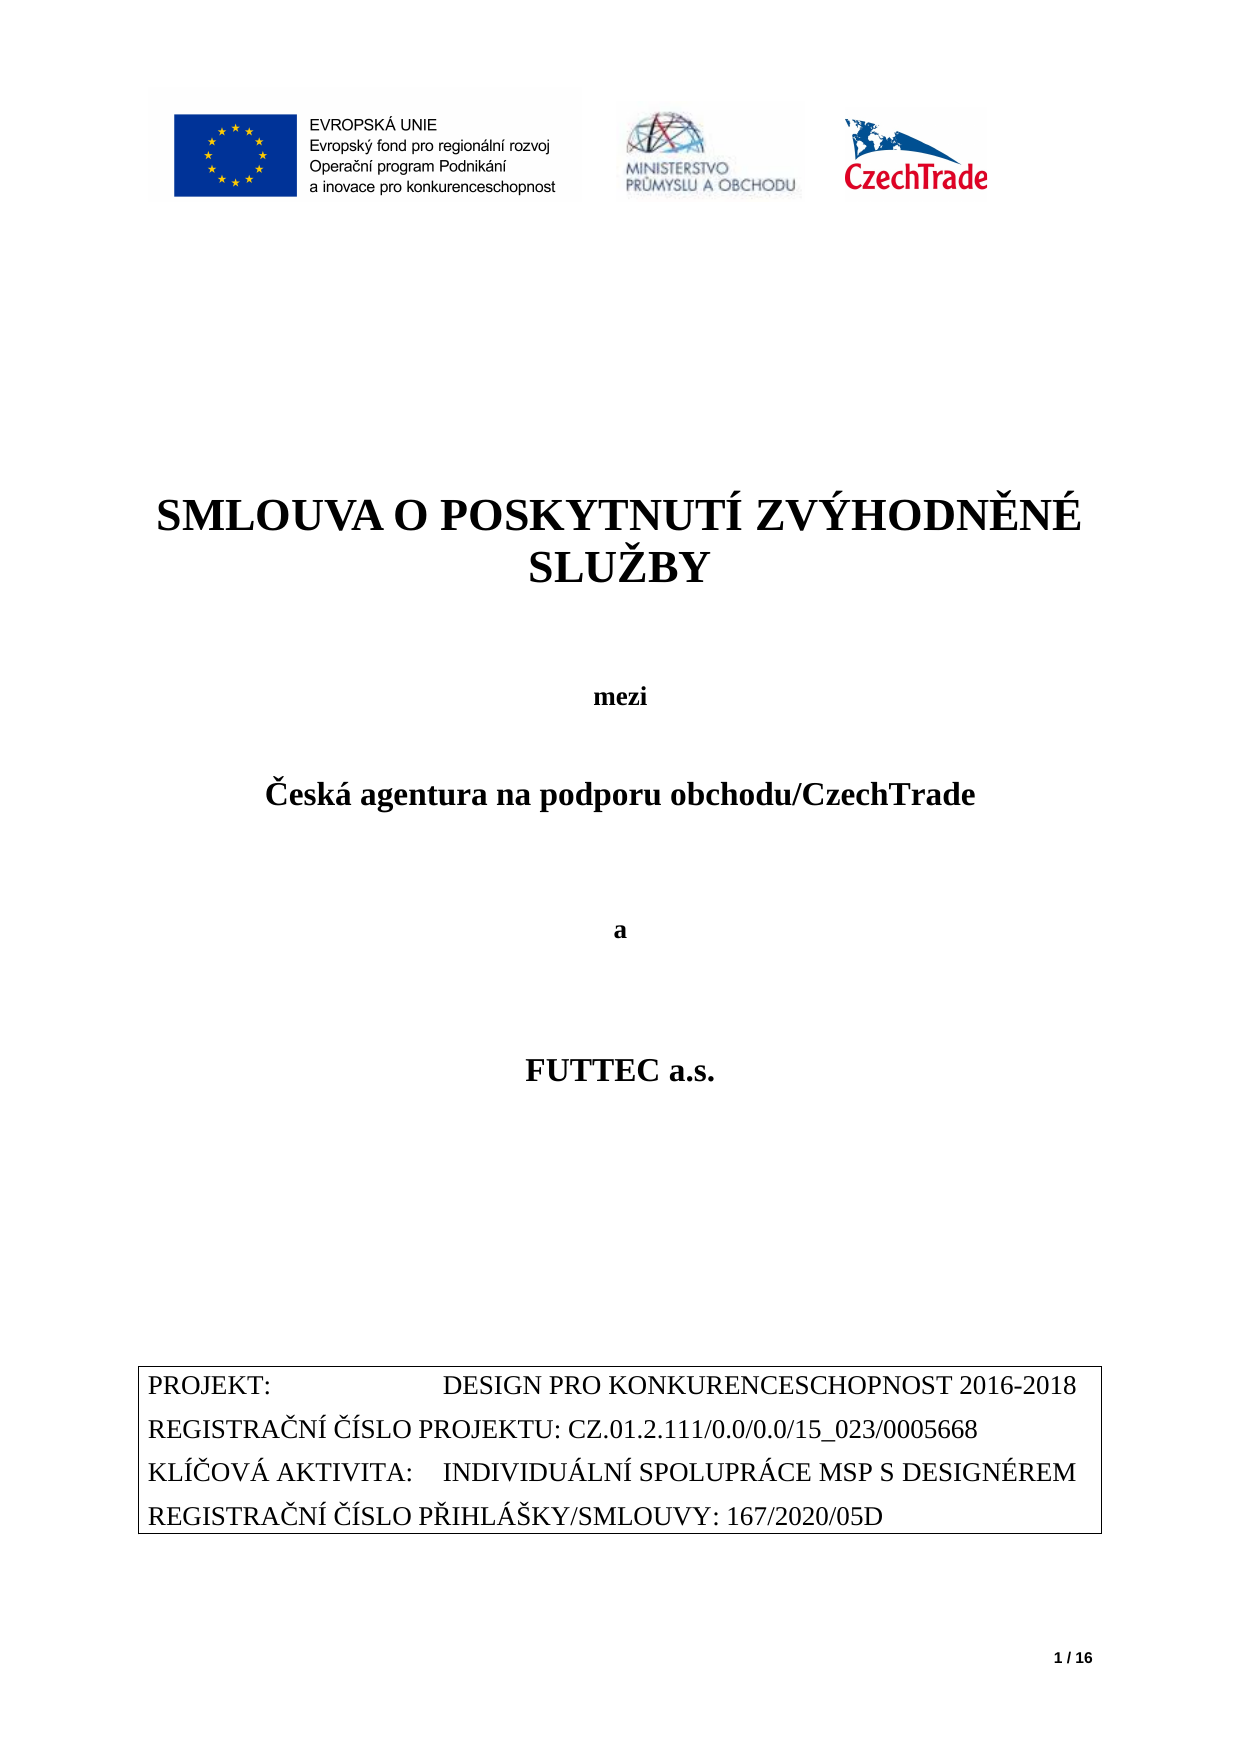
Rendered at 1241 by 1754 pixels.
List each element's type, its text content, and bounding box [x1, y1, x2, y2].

text KLÍČOVÁ AKTIVITA: INDIVIDUÁLNÍ SPOLUPRÁCE MSP S DESIGNÉREM [139, 1453, 1101, 1487]
picture [845, 107, 988, 202]
text PROJEKT: DESIGN PRO KONKURENCESCHOPNOST 2016-2018 [139, 1367, 1101, 1400]
picture [147, 87, 583, 202]
text FUTTEC a.s. [148, 1050, 1092, 1089]
picture [616, 101, 805, 202]
title Smlouva o poskytnutí zvýhodněné služby [148, 487, 1092, 593]
text mezi [148, 680, 1092, 711]
text Česká agentura na podporu obchodu/CzechTrade [148, 774, 1092, 812]
text Registrační číslo PŘIHLÁŠKY/SMLOUVY: 167/2020/05D [139, 1497, 1101, 1533]
text a [148, 913, 1092, 944]
text REGISTRAČNÍ ČÍSLO PROJEKTU: CZ.01.2.111/0.0/0.0/15_023/0005668 [139, 1409, 1101, 1444]
